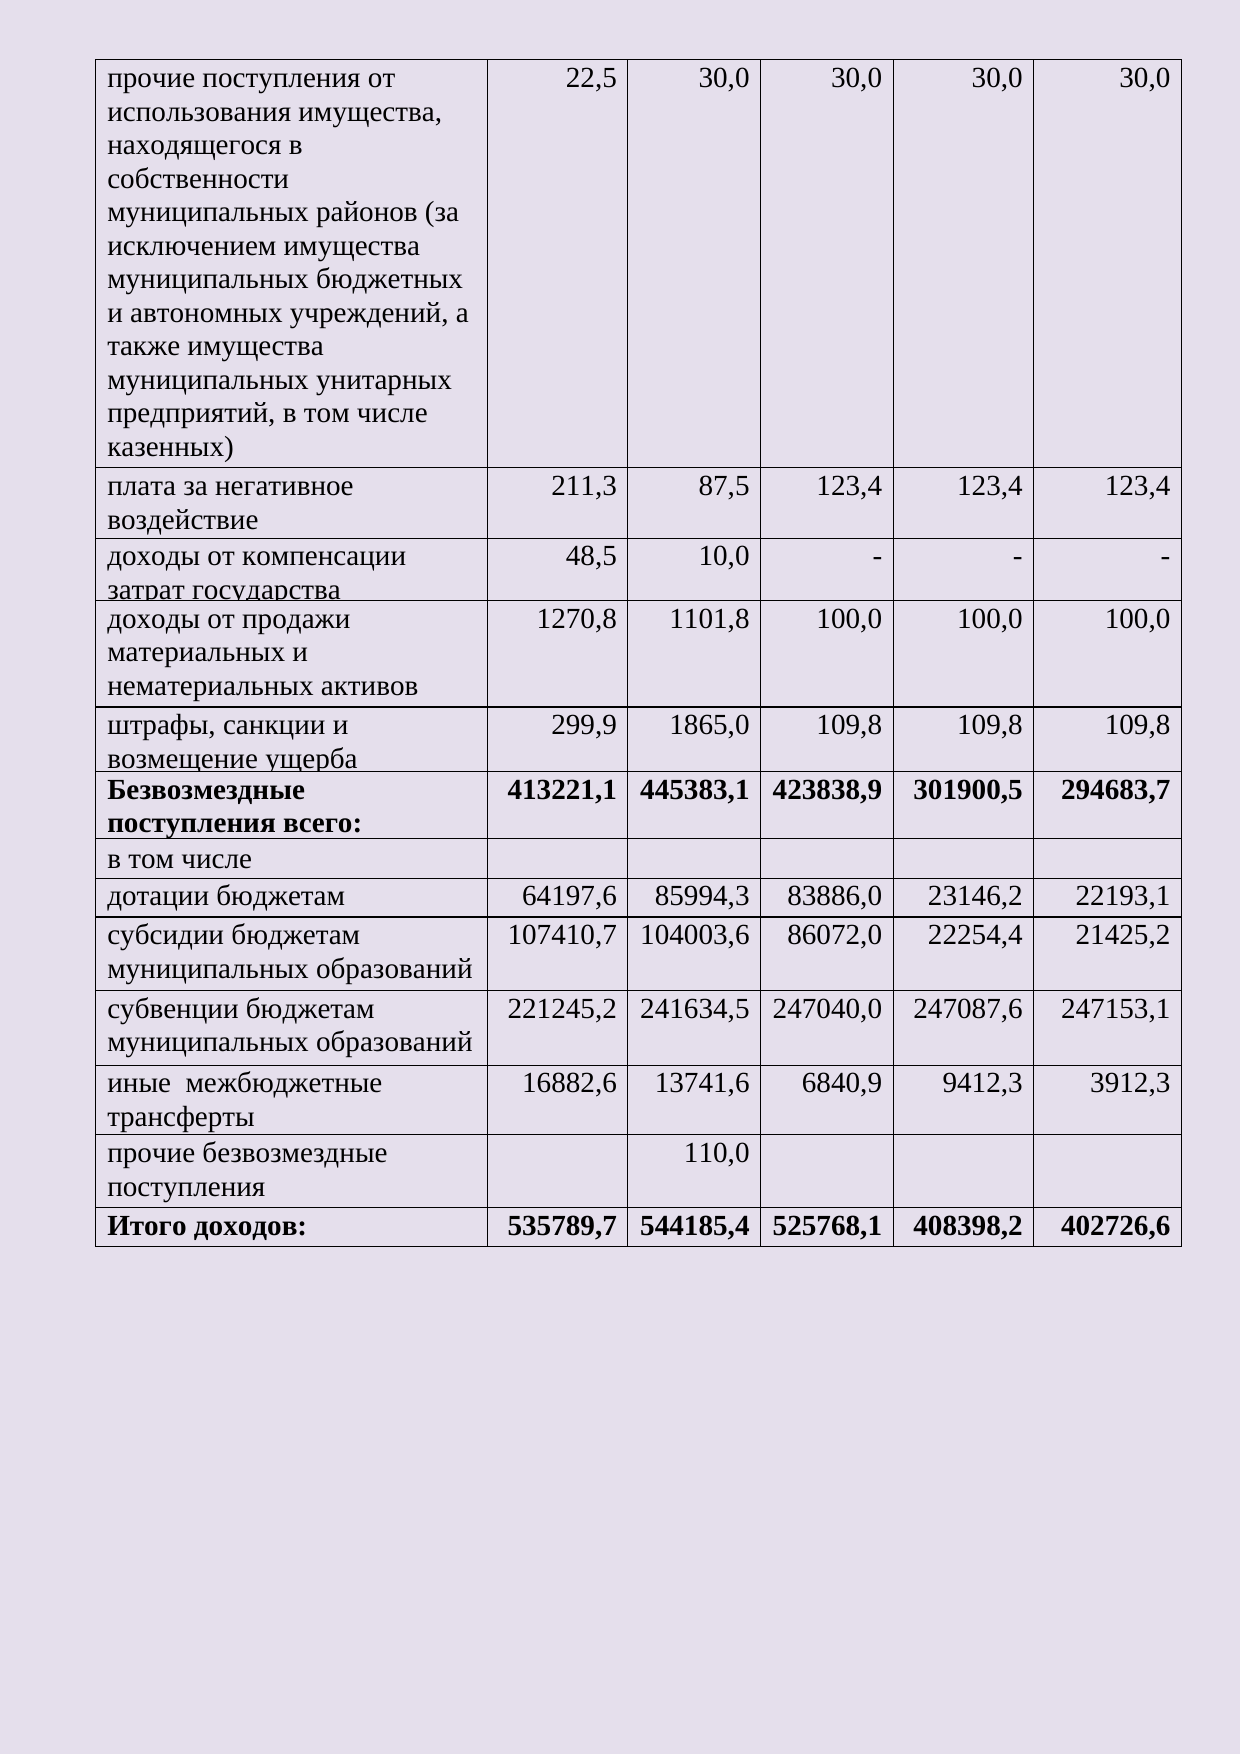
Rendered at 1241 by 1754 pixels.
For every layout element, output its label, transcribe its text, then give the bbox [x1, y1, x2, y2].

table_cell 83886,0 [761, 879, 893, 916]
table_cell субсидии бюджетам муниципальных образований [96, 918, 487, 990]
table_cell [628, 839, 760, 877]
table_cell 30,0 [1034, 60, 1181, 467]
table_cell прочие поступления от использования имущества, находящегося в собственности муниципальных районов (за исключением имущества муниципальных бюджетных и автономных учреждений, а также имущества муниципальных унитарных предприятий, в том числе казенных) [96, 60, 487, 467]
table_cell доходы от продажи материальных и нематериальных активов [96, 601, 487, 706]
table_cell 30,0 [894, 60, 1033, 467]
table_cell плата за негативное воздействие [96, 468, 487, 537]
table_cell 100,0 [1034, 601, 1181, 706]
table_cell 299,9 [488, 708, 627, 771]
table_cell 48,5 [488, 539, 627, 600]
table_cell Итого доходов: [96, 1208, 487, 1246]
table_cell 6840,9 [761, 1066, 893, 1134]
table_cell прочие безвозмездные поступления [96, 1135, 487, 1207]
table_cell 16882,6 [488, 1066, 627, 1134]
table_cell 104003,6 [628, 918, 760, 990]
table_cell 30,0 [761, 60, 893, 467]
table_cell иные межбюджетные трансферты [96, 1066, 487, 1134]
table_cell 402726,6 [1034, 1208, 1181, 1246]
table_cell 100,0 [894, 601, 1033, 706]
table_cell - [894, 539, 1033, 600]
table_cell 64197,6 [488, 879, 627, 916]
table_cell 1270,8 [488, 601, 627, 706]
table_cell [761, 839, 893, 877]
table_cell - [761, 539, 893, 600]
table_cell 1101,8 [628, 601, 760, 706]
table_cell 123,4 [761, 468, 893, 537]
table_cell 21425,2 [1034, 918, 1181, 990]
table_cell [1034, 1135, 1181, 1207]
table_cell - [1034, 539, 1181, 600]
table_cell 445383,1 [628, 772, 760, 838]
table_cell 1865,0 [628, 708, 760, 771]
table_cell 294683,7 [1034, 772, 1181, 838]
table_cell 544185,4 [628, 1208, 760, 1246]
table_cell дотации бюджетам муниципальных образований [96, 879, 487, 916]
table_cell 86072,0 [761, 918, 893, 990]
table_cell 247153,1 [1034, 991, 1181, 1064]
table_cell доходы от компенсации затрат государства [96, 539, 487, 600]
table_cell 535789,7 [488, 1208, 627, 1246]
table_cell [761, 1135, 893, 1207]
table_cell 110,0 [628, 1135, 760, 1207]
table_cell 123,4 [894, 468, 1033, 537]
table_cell [488, 1135, 627, 1207]
table_cell 109,8 [761, 708, 893, 771]
table_cell 211,3 [488, 468, 627, 537]
table_cell 109,8 [1034, 708, 1181, 771]
table_cell 423838,9 [761, 772, 893, 838]
table_cell 9412,3 [894, 1066, 1033, 1134]
table_cell Безвозмездные поступления всего: [96, 772, 487, 838]
table_cell 413221,1 [488, 772, 627, 838]
table_cell 109,8 [894, 708, 1033, 771]
table_cell 85994,3 [628, 879, 760, 916]
table_cell [894, 1135, 1033, 1207]
table_cell 247087,6 [894, 991, 1033, 1064]
table_cell 107410,7 [488, 918, 627, 990]
table_cell 10,0 [628, 539, 760, 600]
table_cell 100,0 [761, 601, 893, 706]
table_cell 221245,2 [488, 991, 627, 1064]
table_cell субвенции бюджетам муниципальных образований [96, 991, 487, 1064]
table_cell 22254,4 [894, 918, 1033, 990]
table_cell в том числе [96, 839, 487, 877]
table_cell 301900,5 [894, 772, 1033, 838]
table_cell 13741,6 [628, 1066, 760, 1134]
table_cell 525768,1 [761, 1208, 893, 1246]
table_cell 23146,2 [894, 879, 1033, 916]
table_cell 408398,2 [894, 1208, 1033, 1246]
table_cell 241634,5 [628, 991, 760, 1064]
table_cell 87,5 [628, 468, 760, 537]
table_cell [894, 839, 1033, 877]
table_cell [1034, 839, 1181, 877]
table_cell 247040,0 [761, 991, 893, 1064]
table_cell 22193,1 [1034, 879, 1181, 916]
table_cell штрафы, санкции и возмещение ущерба [96, 708, 487, 771]
table_cell 22,5 [488, 60, 627, 467]
table_cell 123,4 [1034, 468, 1181, 537]
table_cell [488, 839, 627, 877]
table_cell 3912,3 [1034, 1066, 1181, 1134]
table_cell 30,0 [628, 60, 760, 467]
